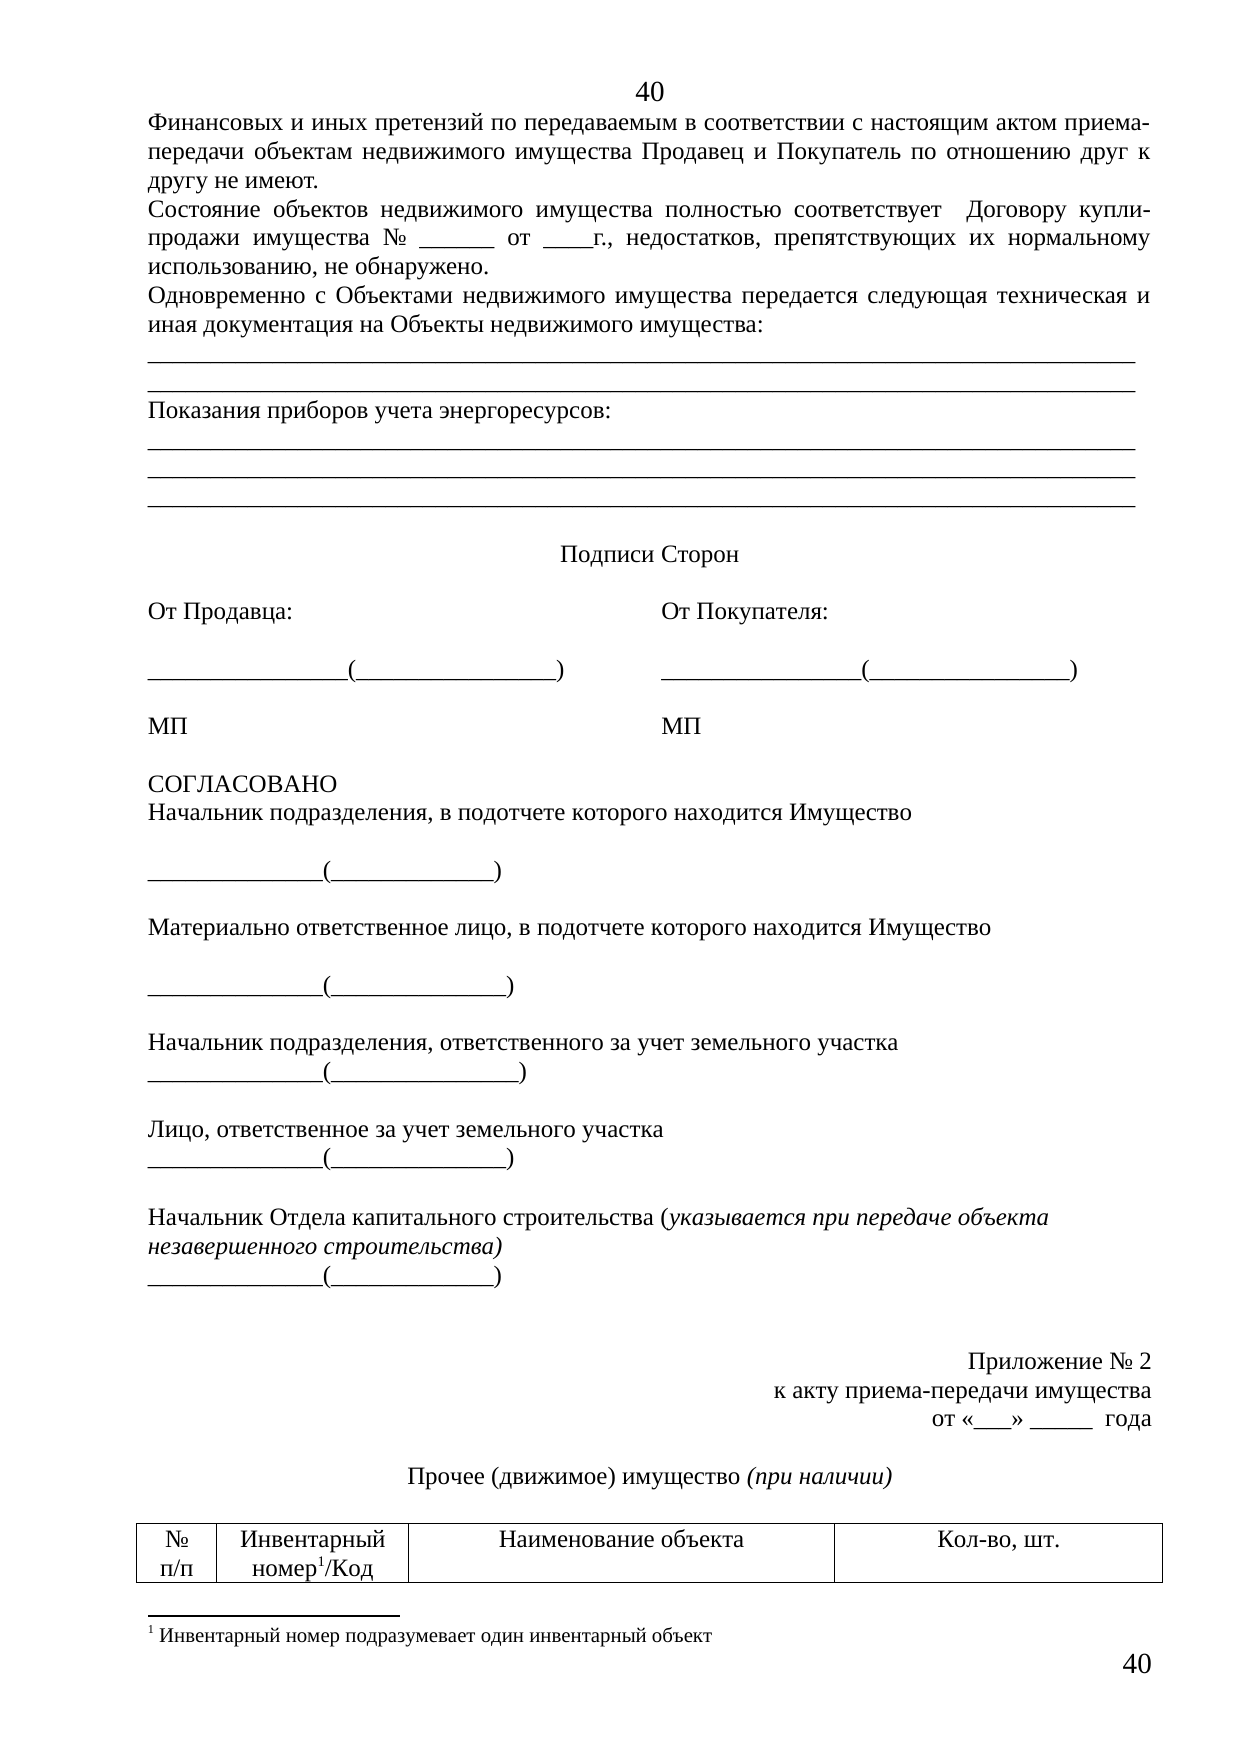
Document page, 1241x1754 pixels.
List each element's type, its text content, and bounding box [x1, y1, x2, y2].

text Материально ответственное лицо, в подотчете которого находится Имущество [148, 912, 1152, 941]
text Прочее (движимое) имущество (при наличии) [148, 1461, 1152, 1490]
text Начальник Отдела капитального строительства (указывается при передаче объекта незавершенного строительства) [148, 1202, 1152, 1260]
text ______________(______________) [148, 970, 1152, 999]
text _______________________________________________________________________________ [148, 337, 1152, 366]
table_header № п/п [137, 1524, 216, 1582]
text Финансовых и иных претензий по передаваемым в соответствии с настоящим актом приема-передачи объектам недвижимого имущества Продавец и Покупатель по отношению друг к другу не имеют. [148, 107, 1152, 194]
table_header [409, 1524, 834, 1582]
text Показания приборов учета энергоресурсов: [148, 395, 1152, 424]
text Начальник подразделения, ответственного за учет земельного участка [148, 1027, 1152, 1056]
text к акту приема-передачи имущества [148, 1375, 1152, 1403]
table_header От Продавца: ________________(________________) МП [136, 596, 650, 740]
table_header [217, 1524, 408, 1582]
text _______________________________________________________________________________ [148, 424, 1152, 452]
text Лицо, ответственное за учет земельного участка [148, 1114, 1152, 1142]
text _______________________________________________________________________________ [148, 481, 1152, 510]
text ______________(_______________) [148, 1056, 1152, 1085]
text от «___» _____ года [148, 1403, 1152, 1432]
text Состояние объектов недвижимого имущества полностью соответствует Договору купли-продажи имущества № ______ от ____г., недостатков, препятствующих их нормальному использованию, не обнаружено. [148, 194, 1152, 280]
text Одновременно с Объектами недвижимого имущества передается следующая техническая и иная документация на Объекты недвижимого имущества: [148, 280, 1152, 337]
text ______________(_____________) [148, 1260, 1152, 1288]
table_header От Покупателя: ________________(________________) МП [650, 596, 1163, 740]
text Начальник подразделения, в подотчете которого находится Имущество [148, 797, 1152, 826]
text _______________________________________________________________________________ [148, 452, 1152, 481]
table_header Кол-во, шт. [835, 1524, 1162, 1582]
text ______________(______________) [148, 1142, 1152, 1171]
text ______________(_____________) [148, 855, 1152, 884]
text СОГЛАСОВАНО [148, 769, 1152, 797]
text Приложение № 2 [148, 1346, 1152, 1375]
text Подписи Сторон [148, 539, 1152, 567]
text _______________________________________________________________________________ [148, 366, 1152, 395]
